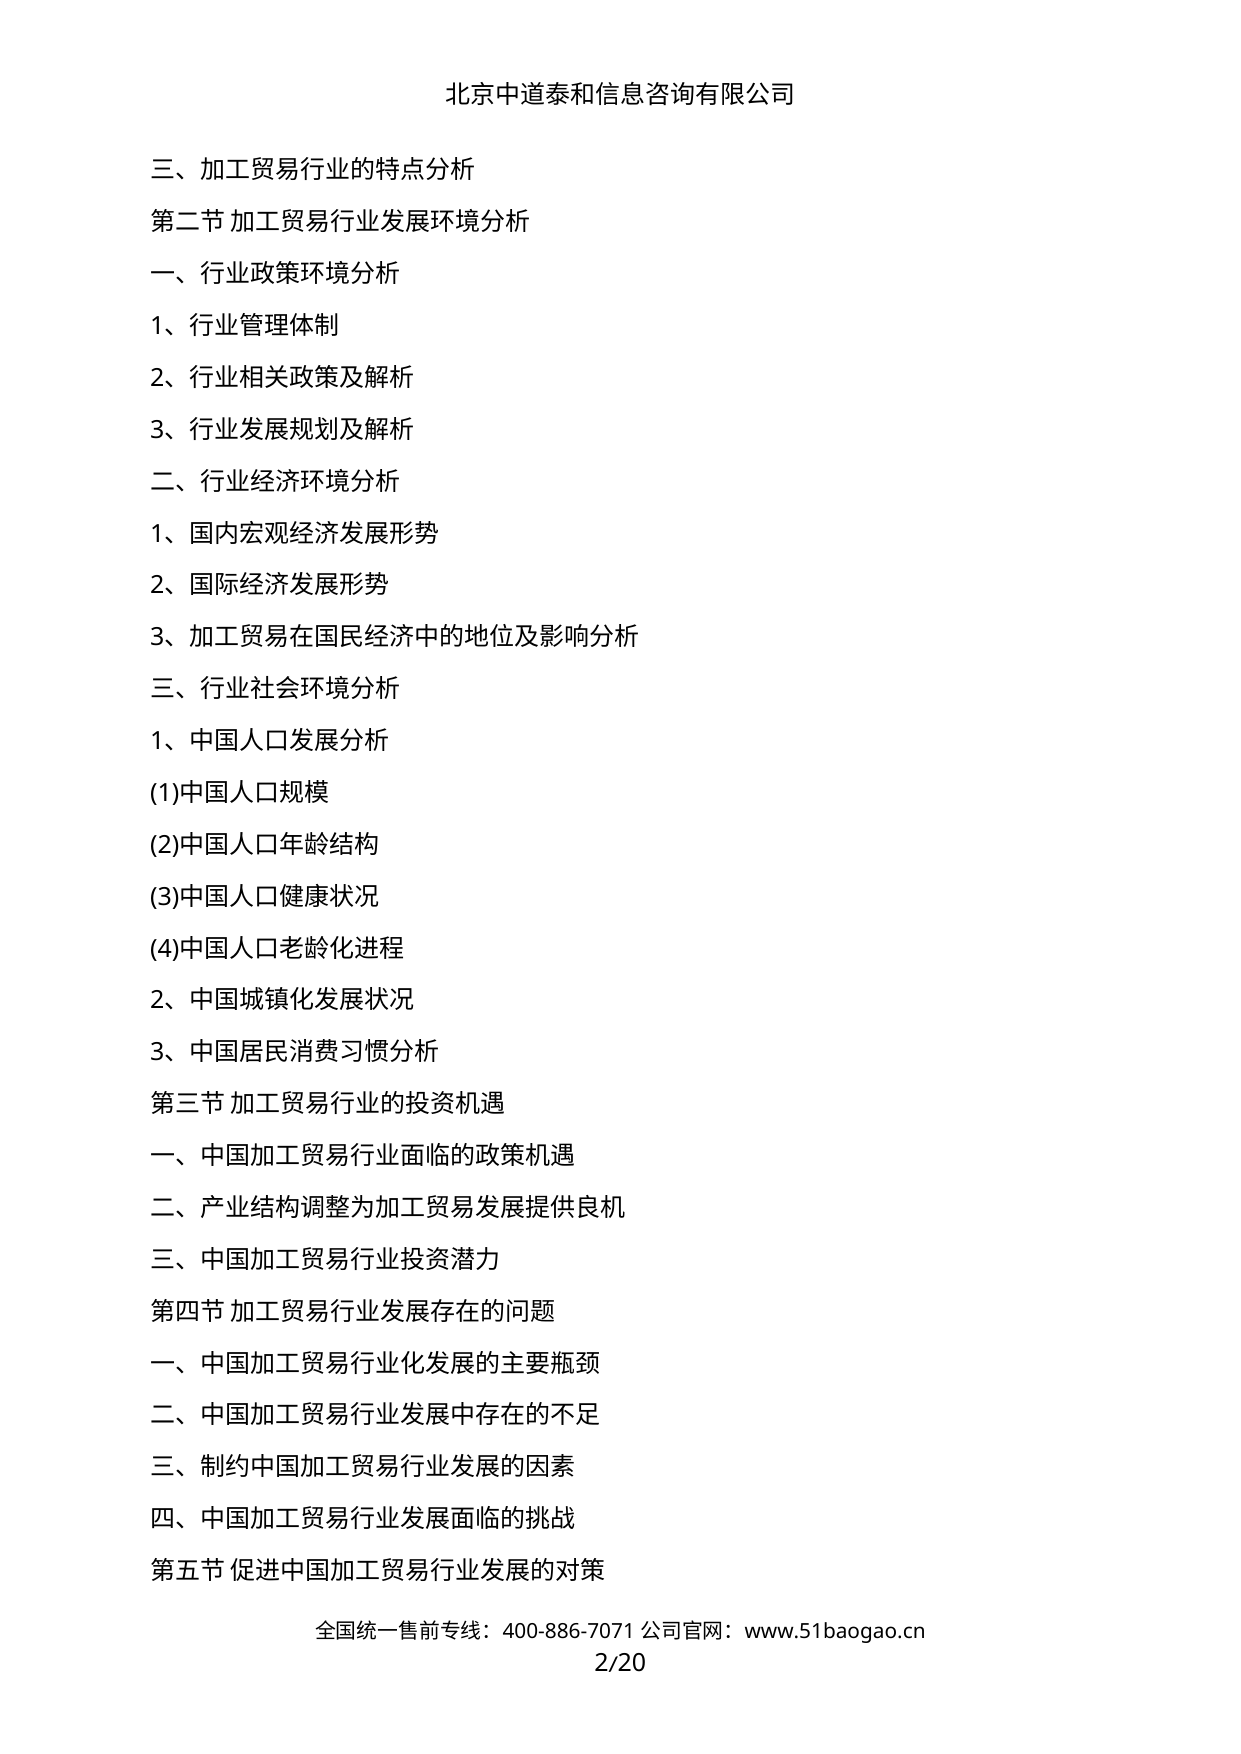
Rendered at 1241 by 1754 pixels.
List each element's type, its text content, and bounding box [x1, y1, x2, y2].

text 第三节 加工贸易行业的投资机遇 [150, 1084, 1090, 1120]
text 三、加工贸易行业的特点分析 [150, 150, 1090, 186]
text 3、加工贸易在国民经济中的地位及影响分析 [150, 617, 1090, 653]
text 第五节 促进中国加工贸易行业发展的对策 [150, 1551, 1090, 1587]
text (3)中国人口健康状况 [150, 876, 1090, 912]
text 3、中国居民消费习惯分析 [150, 1032, 1090, 1068]
text 一、中国加工贸易行业化发展的主要瓶颈 [150, 1343, 1090, 1379]
text 1、国内宏观经济发展形势 [150, 513, 1090, 549]
text 三、行业社会环境分析 [150, 669, 1090, 705]
text (1)中国人口规模 [150, 772, 1090, 809]
text (4)中国人口老龄化进程 [150, 928, 1090, 964]
text 一、中国加工贸易行业面临的政策机遇 [150, 1136, 1090, 1172]
text (2)中国人口年龄结构 [150, 824, 1090, 861]
text 1、行业管理体制 [150, 306, 1090, 342]
text 二、行业经济环境分析 [150, 461, 1090, 497]
text 2、行业相关政策及解析 [150, 357, 1090, 394]
text 2、国际经济发展形势 [150, 565, 1090, 601]
text 三、中国加工贸易行业投资潜力 [150, 1239, 1090, 1276]
text 3、行业发展规划及解析 [150, 409, 1090, 446]
text 四、中国加工贸易行业发展面临的挑战 [150, 1499, 1090, 1535]
text 二、产业结构调整为加工贸易发展提供良机 [150, 1187, 1090, 1224]
text 第四节 加工贸易行业发展存在的问题 [150, 1291, 1090, 1327]
text 第二节 加工贸易行业发展环境分析 [150, 202, 1090, 238]
text 三、制约中国加工贸易行业发展的因素 [150, 1447, 1090, 1483]
text 1、中国人口发展分析 [150, 721, 1090, 757]
text 二、中国加工贸易行业发展中存在的不足 [150, 1395, 1090, 1431]
text 2、中国城镇化发展状况 [150, 980, 1090, 1016]
text 一、行业政策环境分析 [150, 254, 1090, 290]
